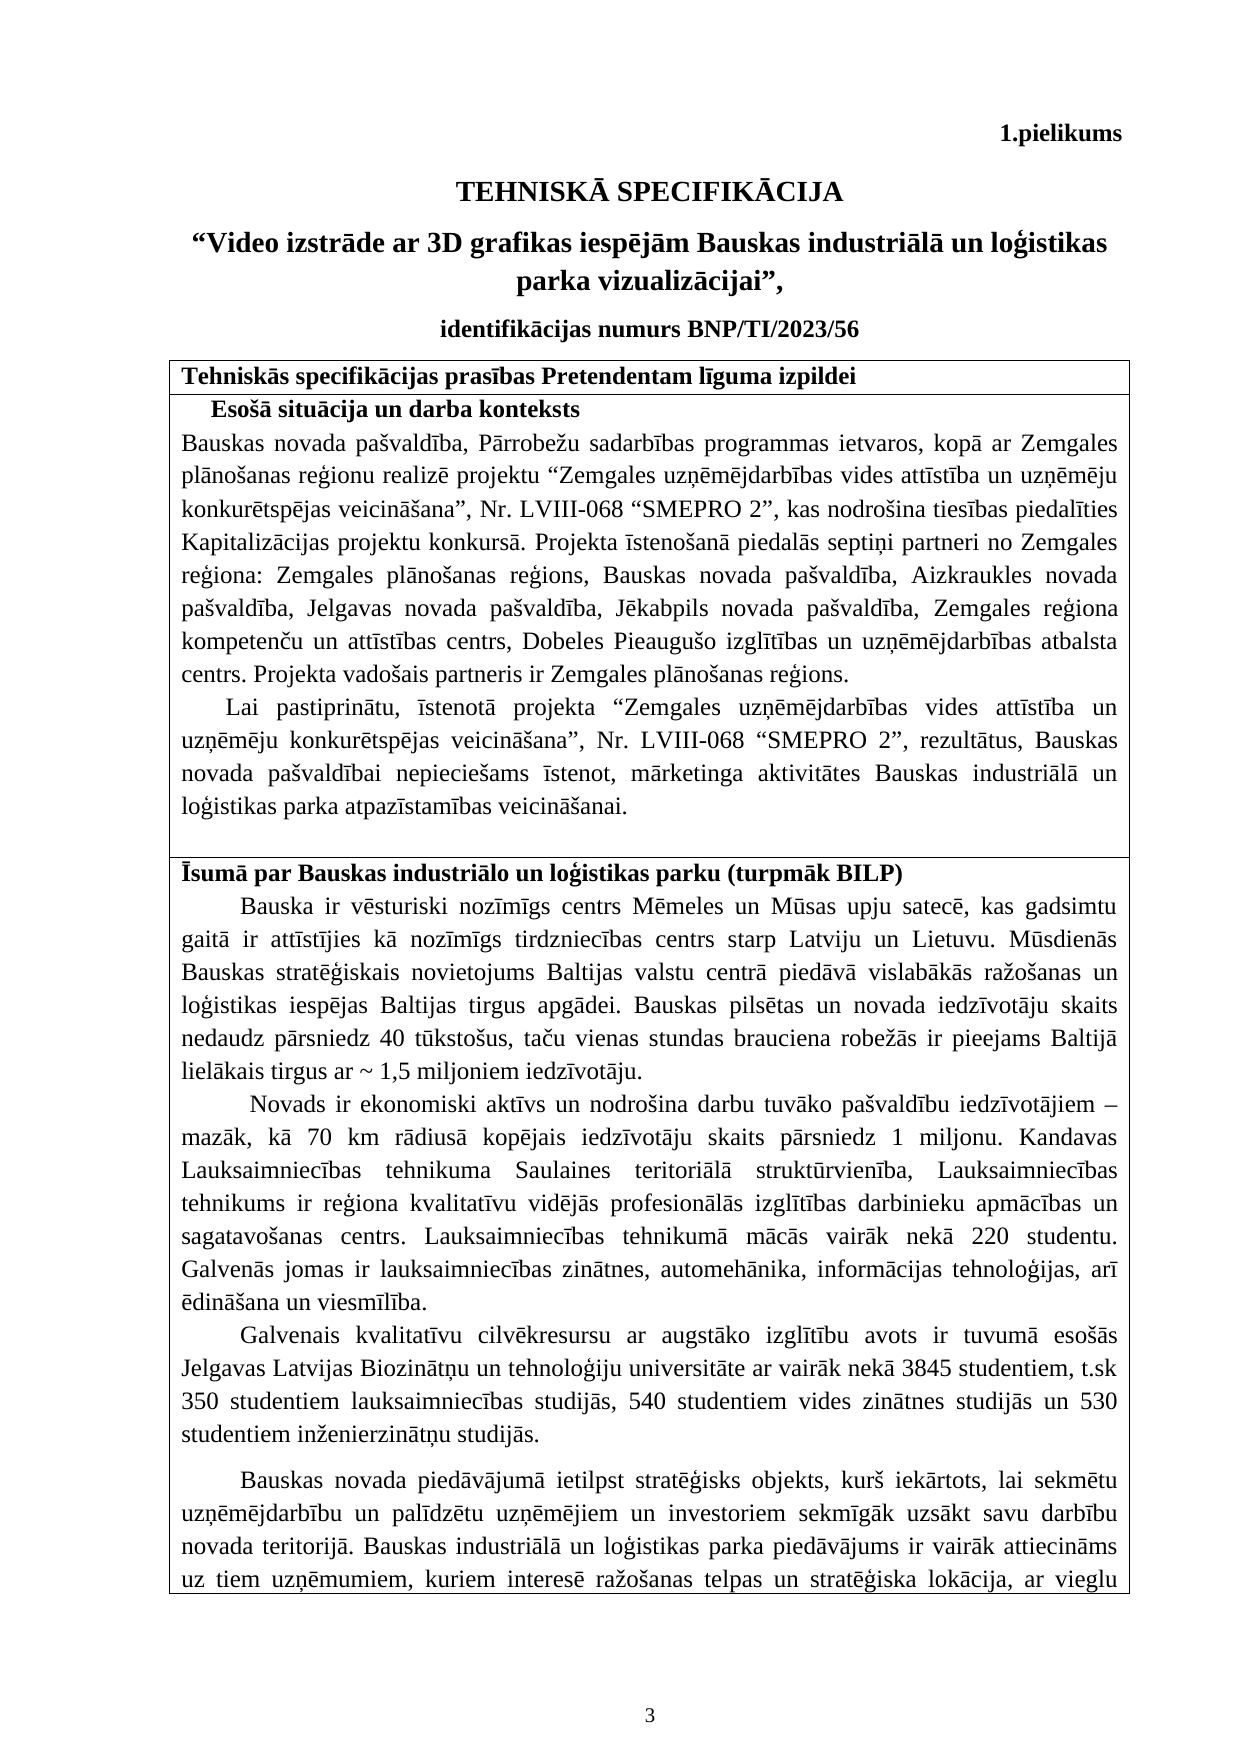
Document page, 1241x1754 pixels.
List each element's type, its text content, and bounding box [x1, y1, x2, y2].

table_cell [170, 858, 1129, 1593]
table_header Tehniskās specifikācijas prasības Pretendentam līguma izpildei [170, 361, 1129, 393]
text TEHNISKĀ SPECIFIKĀCIJA [177, 174, 1122, 207]
text “Video izstrāde ar 3D grafikas iespējām Bauskas industriālā un loģistikas parka vizualizācijai”, [177, 225, 1122, 297]
text identifikācijas numurs BNP/TI/2023/56 [177, 314, 1122, 343]
table_cell Esošā situācija un darba konteksts Bauskas novada pašvaldība, Pārrobežu sadarbības programmas ietvaros, kopā ar Zemgales plānošanas reģionu realizē projektu “Zemgales uzņēmējdarbības vides attīstība un uzņēmēju konkurētspējas veicināšana”, Nr. LVIII-068 “SMEPRO 2”, kas nodrošina tiesības piedalīties Kapitalizācijas projektu konkursā. Projekta īstenošanā piedalās septiņi partneri no Zemgales reģiona: Zemgales plānošanas reģions, Bauskas novada pašvaldība, Aizkraukles novada pašvaldība, Jelgavas novada pašvaldība, Jēkabpils novada pašvaldība, Zemgales reģiona kompetenču un attīstības centrs, Dobeles Pieaugušo izglītības un uzņēmējdarbības atbalsta centrs. Projekta vadošais partneris ir Zemgales plānošanas reģions. Lai pastiprinātu, īstenotā projekta “Zemgales uzņēmējdarbības vides attīstība un uzņēmēju konkurētspējas veicināšana”, Nr. LVIII-068 “SMEPRO 2”, rezultātus, Bauskas novada pašvaldībai nepieciešams īstenot, mārketinga aktivitātes Bauskas industriālā un loģistikas parka atpazīstamības veicināšanai. [170, 395, 1129, 857]
text 1.pielikums [177, 118, 1122, 147]
